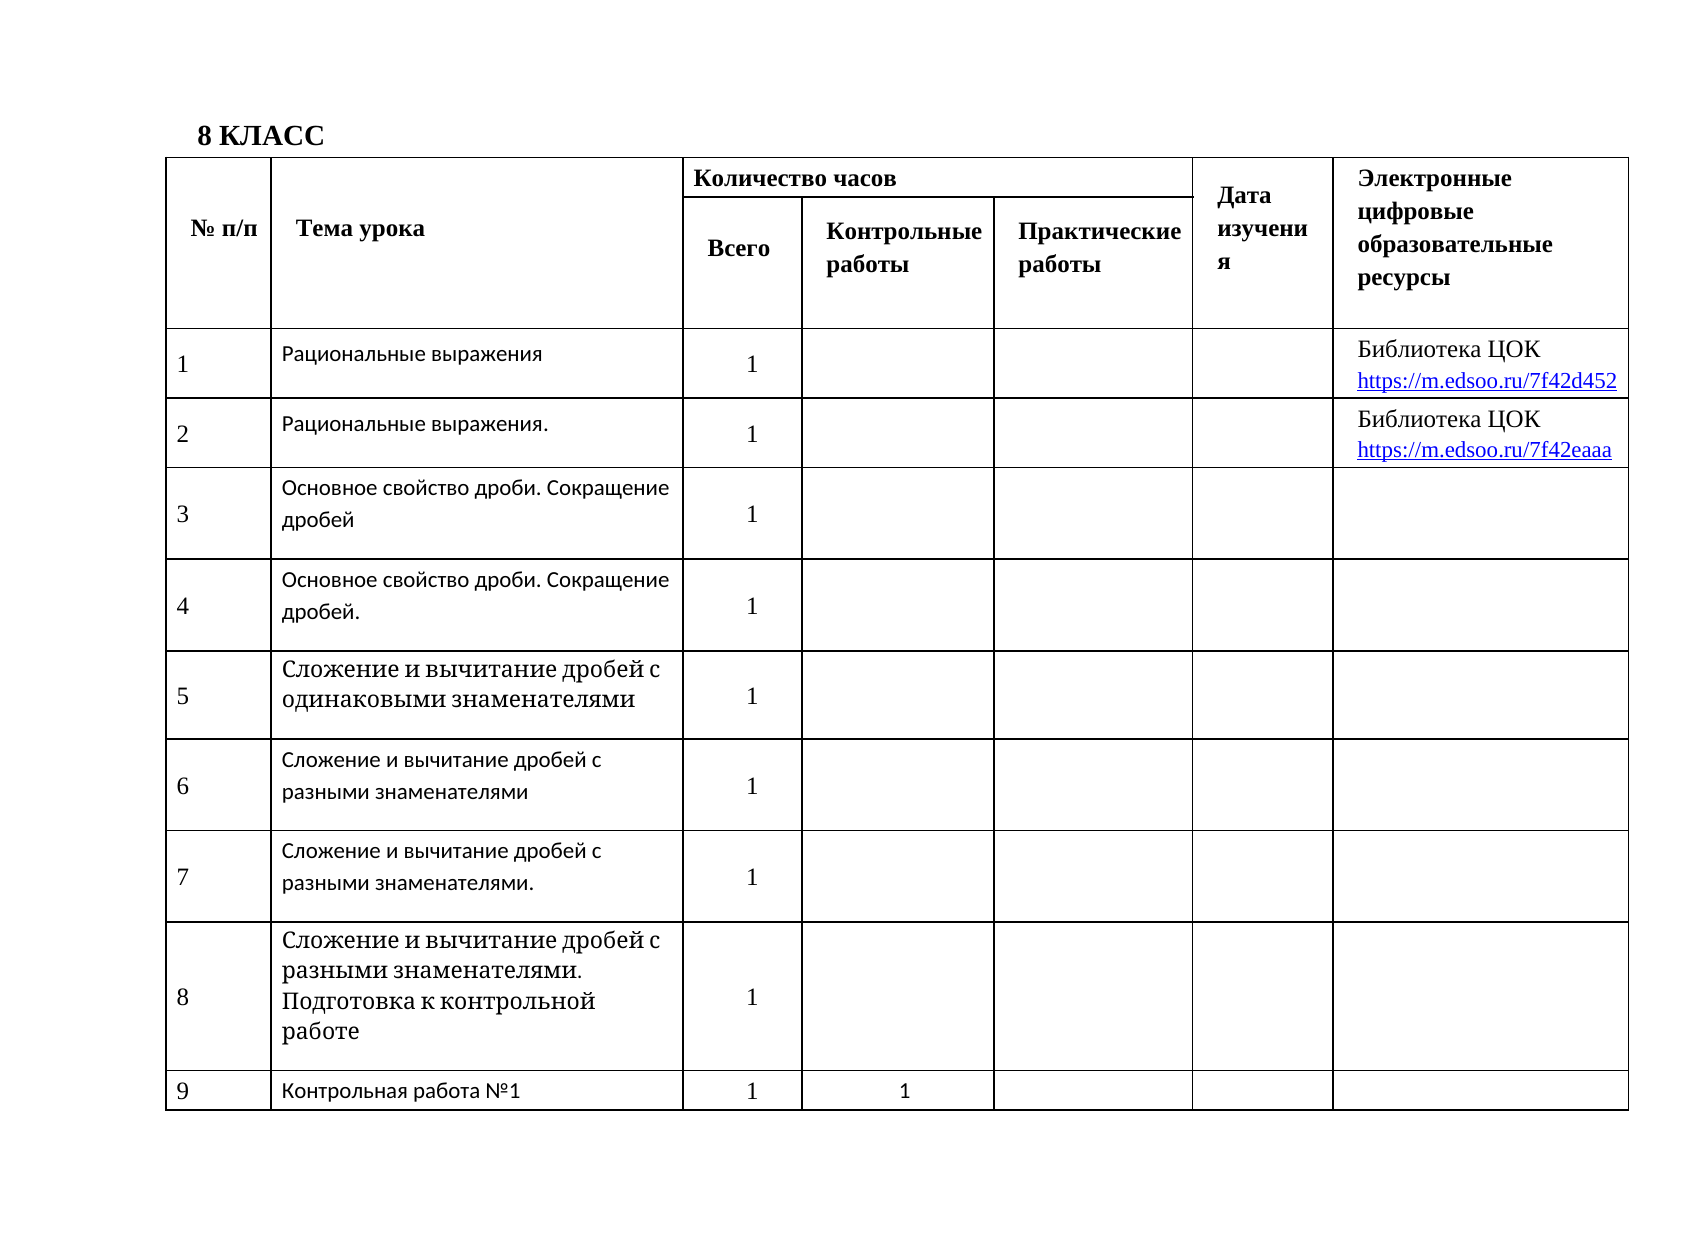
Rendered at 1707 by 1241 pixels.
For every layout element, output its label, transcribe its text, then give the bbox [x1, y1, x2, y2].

table_cell [1334, 923, 1628, 1070]
table_cell Основное свойство дроби. Сокращение дробей [272, 468, 682, 558]
table_cell Всего [684, 198, 801, 327]
table_cell [1193, 831, 1332, 921]
table_cell [1193, 560, 1332, 650]
table_cell 6 [167, 740, 270, 829]
table_cell [995, 329, 1192, 397]
table_cell [1193, 923, 1332, 1070]
table_cell [1193, 329, 1332, 397]
table_cell [995, 1071, 1192, 1109]
table_cell [803, 923, 993, 1070]
text 8 КЛАСС [190, 118, 1618, 152]
table_cell 4 [167, 560, 270, 650]
table_cell Контрольные работы [803, 198, 993, 327]
table_cell 1 [803, 1071, 993, 1109]
table_cell 2 [167, 399, 270, 467]
table_cell 1 [684, 831, 801, 921]
table_cell [1334, 560, 1628, 650]
table_cell 8 [167, 923, 270, 1070]
table_header Тема урока [272, 158, 682, 327]
table_cell [995, 831, 1192, 921]
table_cell Рациональные выражения. [272, 399, 682, 467]
table_cell [803, 831, 993, 921]
table_cell 1 [684, 329, 801, 397]
table_cell 1 [684, 652, 801, 738]
table_cell [803, 399, 993, 467]
table_cell 1 [684, 1071, 801, 1109]
table_header Дата изучения [1193, 158, 1332, 327]
table_cell 9 [167, 1071, 270, 1109]
table_cell [1334, 652, 1628, 738]
table_cell [995, 923, 1192, 1070]
table_cell [1193, 652, 1332, 738]
table_cell [803, 329, 993, 397]
table_header № п/п [167, 158, 270, 327]
table_header Количество часов [684, 158, 1192, 196]
table_cell Рациональные выражения [272, 329, 682, 397]
table_cell [1193, 468, 1332, 558]
table_cell [1334, 1071, 1628, 1109]
table_cell 1 [684, 740, 801, 829]
table_cell Сложение и вычитание дробей с одинаковыми знаменателями [272, 652, 682, 738]
table_cell [1334, 468, 1628, 558]
table_cell Практические работы [995, 198, 1192, 327]
table_cell [1334, 740, 1628, 829]
table_cell [995, 560, 1192, 650]
table_cell [803, 468, 993, 558]
table_cell 1 [684, 560, 801, 650]
table_header Электронные цифровые образовательные ресурсы [1334, 158, 1628, 327]
table_cell [995, 740, 1192, 829]
table_cell [995, 399, 1192, 467]
table_cell [1193, 1071, 1332, 1109]
table_cell Сложение и вычитание дробей с разными знаменателями. Подготовка к контрольной работе [272, 923, 682, 1070]
table_cell Сложение и вычитание дробей с разными знаменателями [272, 740, 682, 829]
table_cell [995, 468, 1192, 558]
table_cell Основное свойство дроби. Сокращение дробей. [272, 560, 682, 650]
table_cell 1 [684, 923, 801, 1070]
table_cell [803, 740, 993, 829]
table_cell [272, 1071, 682, 1109]
table_cell 7 [167, 831, 270, 921]
table_cell [1193, 399, 1332, 467]
table_cell 1 [167, 329, 270, 397]
table_cell [1334, 831, 1628, 921]
table_cell 5 [167, 652, 270, 738]
table_cell 1 [684, 468, 801, 558]
table_cell [803, 560, 993, 650]
table_cell Сложение и вычитание дробей с разными знаменателями. [272, 831, 682, 921]
table_cell [1193, 740, 1332, 829]
table_cell 1 [684, 399, 801, 467]
table_cell [995, 652, 1192, 738]
table_cell Библиотека ЦОК https://m.edsoo.ru/7f42eaaa [1334, 399, 1628, 467]
table_cell 3 [167, 468, 270, 558]
table_cell [803, 652, 993, 738]
table_cell Библиотека ЦОК https://m.edsoo.ru/7f42d452 [1334, 329, 1628, 397]
